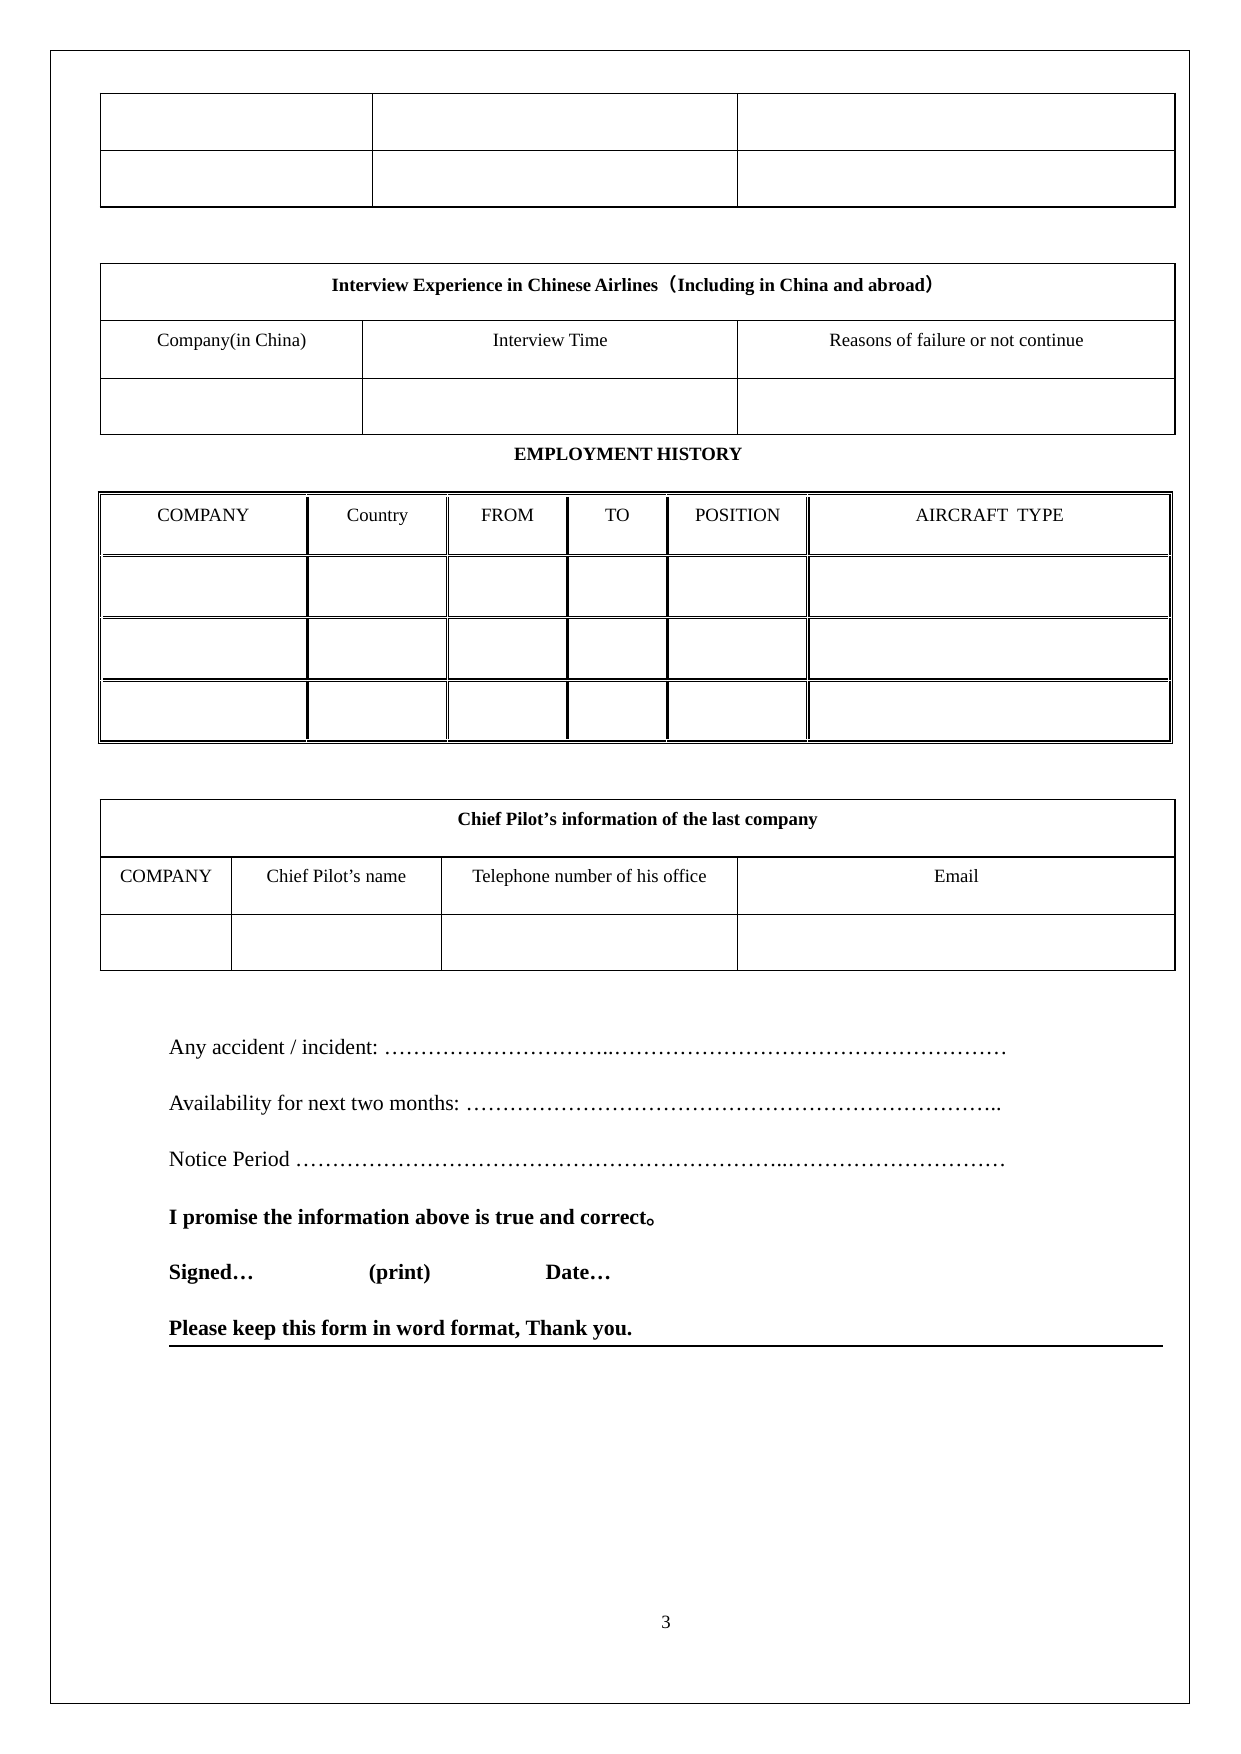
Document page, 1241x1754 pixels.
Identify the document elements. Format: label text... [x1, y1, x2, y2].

table_header COMPANY [101, 493, 307, 554]
table_cell [738, 94, 1174, 149]
table_cell [449, 619, 566, 678]
text Availability for next two months: ……………………………………………………………….. [169, 1084, 1162, 1121]
table_cell [808, 554, 1171, 616]
table_cell [99, 554, 307, 616]
text Signed… (print) Date… [169, 1253, 1162, 1290]
table_cell [99, 616, 307, 678]
table_header TO [567, 493, 667, 554]
table_cell [569, 557, 666, 616]
table_cell [307, 682, 447, 740]
table_cell [738, 151, 1174, 206]
table_cell [101, 94, 372, 149]
table_cell Interview Time [363, 321, 737, 377]
table_cell [808, 616, 1171, 678]
table_cell Reasons of failure or not continue [738, 321, 1174, 377]
table_cell [309, 619, 446, 678]
table_cell Chief Pilot’s name [232, 858, 441, 913]
table_header Interview Experience in Chinese Airlines（Including in China and abroad） [101, 264, 1174, 320]
table_cell [669, 557, 806, 616]
text Notice Period …………………………………………………………..………………………… [169, 1140, 1162, 1177]
table_cell [101, 151, 372, 206]
table_cell [667, 678, 808, 740]
table_cell [232, 915, 441, 970]
table_cell [448, 682, 567, 740]
table_cell [101, 379, 362, 434]
table_cell [363, 379, 737, 434]
table_header AIRCRAFT TYPE [808, 495, 1169, 554]
table_cell [101, 915, 231, 970]
text I promise the information above is true and correct。 [169, 1196, 1162, 1233]
text Please keep this form in word format, Thank you. [169, 1309, 1162, 1345]
table_cell [442, 915, 737, 970]
table_header POSITION [667, 493, 808, 554]
table_cell Company(in China) [101, 321, 362, 377]
text Any accident / incident: …………………………..……………………………………………… [169, 1027, 1162, 1065]
table_cell [309, 557, 446, 616]
table_header FROM [448, 495, 567, 554]
table_header Country [307, 495, 447, 554]
table_cell [373, 94, 737, 149]
table_cell [101, 678, 307, 740]
table_cell Email [738, 858, 1174, 913]
table_cell [669, 619, 806, 678]
table_cell Telephone number of his office [442, 858, 737, 913]
table_cell [569, 619, 666, 678]
text EMPLOYMENT HISTORY [94, 435, 1162, 473]
table_cell [738, 379, 1174, 434]
table_cell [567, 682, 667, 740]
table_cell [373, 151, 737, 206]
table_cell [808, 678, 1170, 740]
table_cell [449, 557, 566, 616]
table_header Chief Pilot’s information of the last company [101, 800, 1174, 856]
table_cell COMPANY [101, 858, 231, 913]
table_cell [738, 915, 1174, 970]
